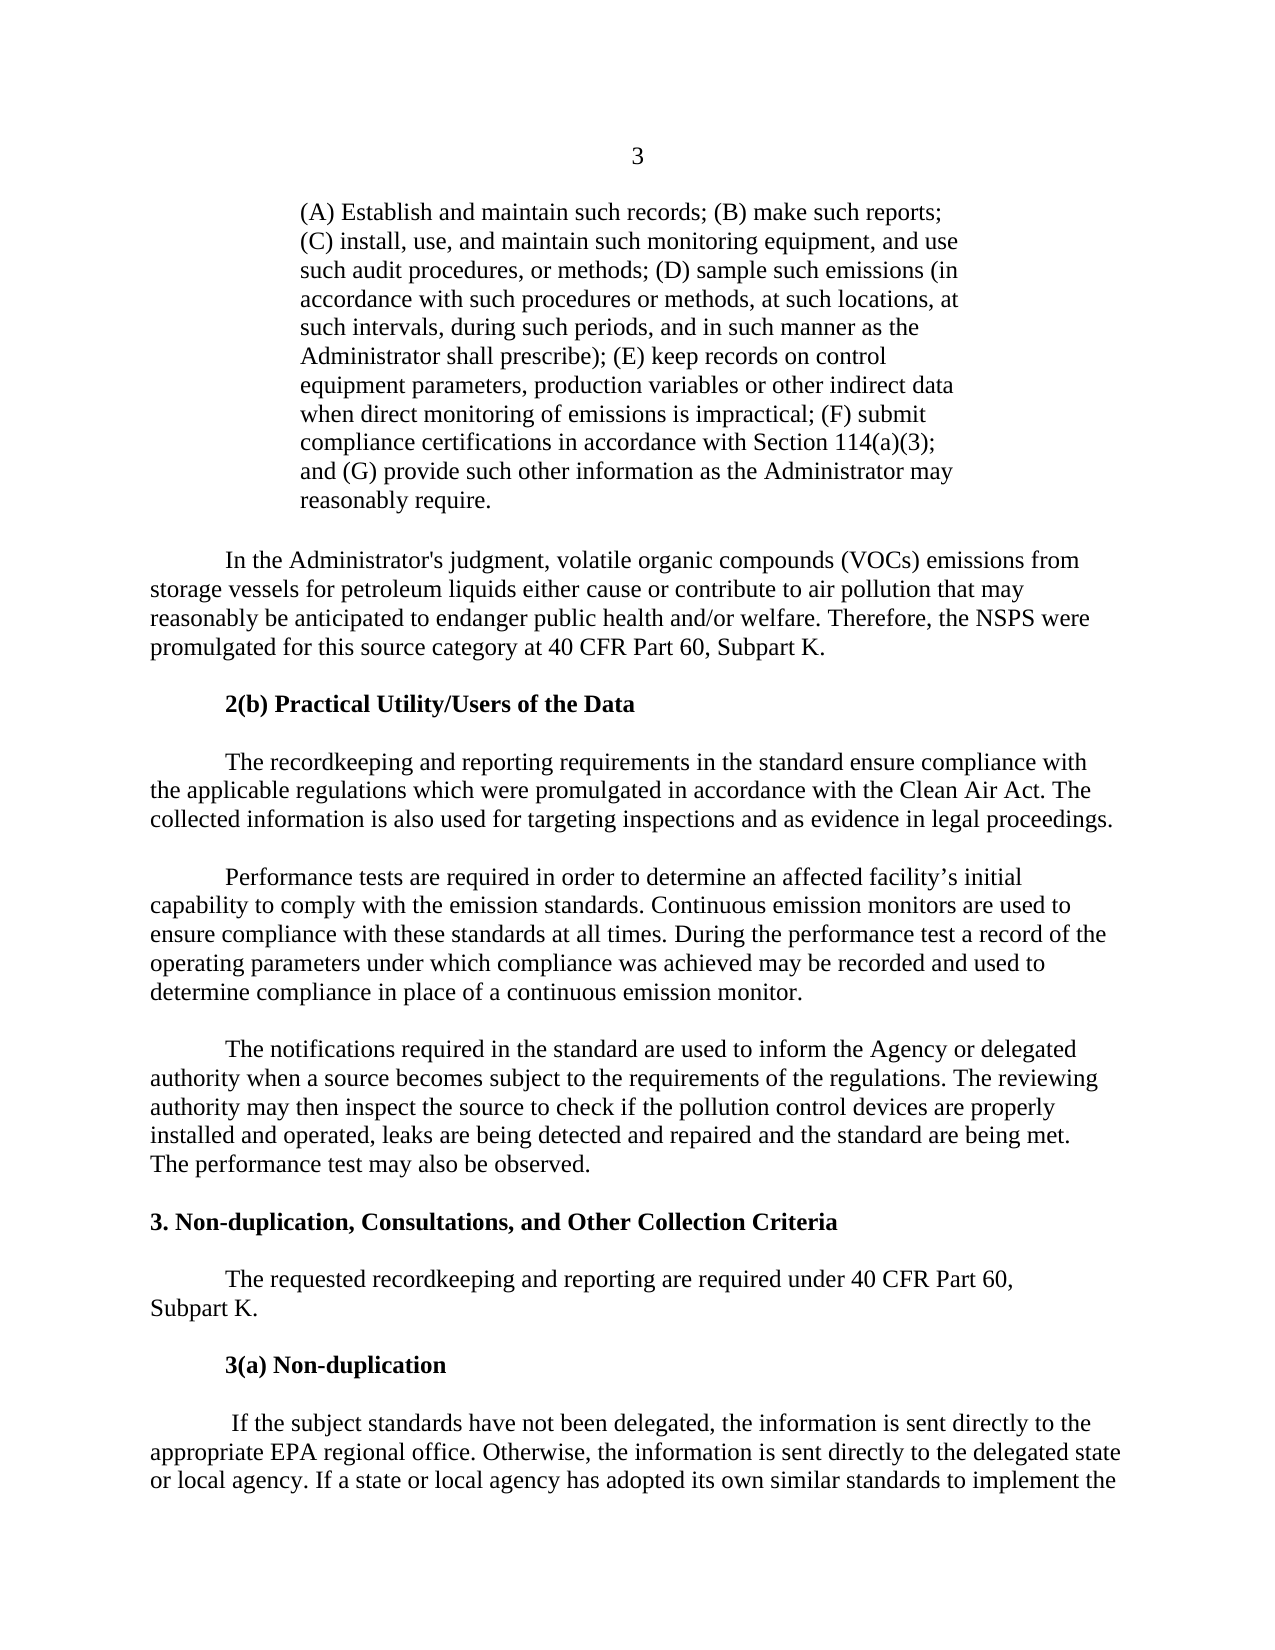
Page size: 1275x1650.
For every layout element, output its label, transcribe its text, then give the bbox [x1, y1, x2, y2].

text Performance tests are required in order to determine an affected facility’s initial capability to comply with the emission standards. Continuous emission monitors are used to ensure compliance with these standards at all times. During the performance test a record of the operating parameters under which compliance was achieved may be recorded and used to determine compliance in place of a continuous emission monitor. [150, 862, 1125, 1006]
text The recordkeeping and reporting requirements in the standard ensure compliance with the applicable regulations which were promulgated in accordance with the Clean Air Act. The collected information is also used for targeting inspections and as evidence in legal proceedings. [150, 747, 1125, 833]
text 3(a) Non-duplication [150, 1351, 1125, 1379]
text 2(b) Practical Utility/Users of the Data [150, 689, 1125, 718]
text (A) Establish and maintain such records; (B) make such reports; (C) install, use, and maintain such monitoring equipment, and use such audit procedures, or methods; (D) sample such emissions (in accordance with such procedures or methods, at such locations, at such intervals, during such periods, and in such manner as the Administrator shall prescribe); (E) keep records on control equipment parameters, production variables or other indirect data when direct monitoring of emissions is impractical; (F) submit compliance certifications in accordance with Section 114(a)(3); and (G) provide such other information as the Administrator may reasonably require. [300, 198, 975, 514]
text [150, 1407, 1127, 1494]
text 3. Non-duplication, Consultations, and Other Collection Criteria [150, 1207, 1125, 1236]
text In the Administrator's judgment, volatile organic compounds (VOCs) emissions from storage vessels for petroleum liquids either cause or contribute to air pollution that may reasonably be anticipated to endanger public health and/or welfare. Therefore, the NSPS were promulgated for this source category at 40 CFR Part 60, Subpart K. [150, 546, 1125, 661]
text The requested recordkeeping and reporting are required under 40 CFR Part 60, Subpart K. [150, 1264, 1125, 1322]
text The notifications required in the standard are used to inform the Agency or delegated authority when a source becomes subject to the requirements of the regulations. The reviewing authority may then inspect the source to check if the pollution control devices are properly installed and operated, leaks are being detected and repaired and the standard are being met. The performance test may also be observed. [150, 1034, 1125, 1178]
